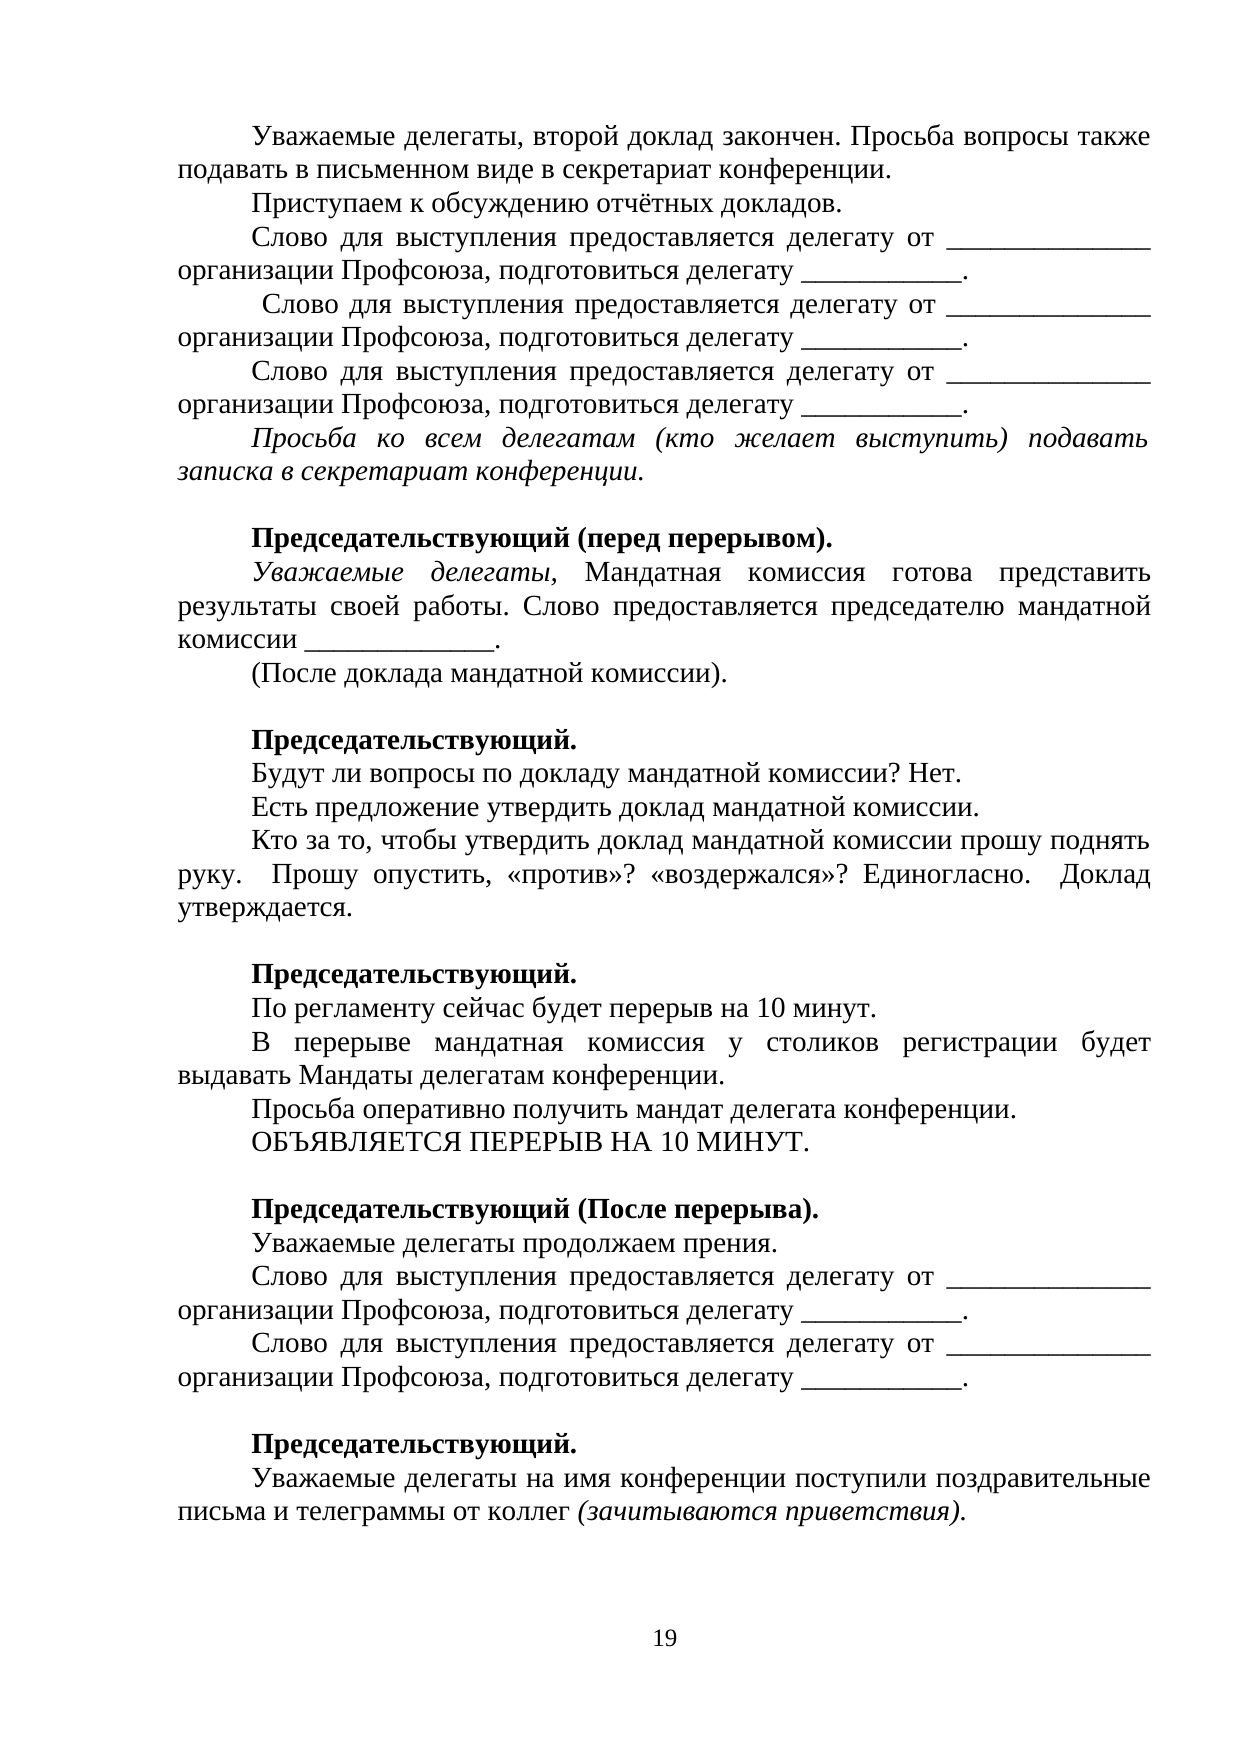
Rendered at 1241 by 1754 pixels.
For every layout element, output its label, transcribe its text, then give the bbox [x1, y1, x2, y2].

text Есть предложение утвердить доклад мандатной комиссии. [177, 789, 1152, 822]
text Председательствующий (После перерыва). [177, 1191, 1152, 1225]
text Просьба ко всем делегатам (кто желает выступить) подавать записка в секретариат конференции. [177, 420, 1152, 487]
text Слово для выступления предоставляется делегату от ______________ организации Профсоюза, подготовиться делегату ___________. [177, 286, 1152, 353]
text Уважаемые делегаты продолжаем прения. [177, 1225, 1152, 1258]
text По регламенту сейчас будет перерыв на 10 минут. [177, 990, 1152, 1024]
text Уважаемые делегаты на имя конференции поступили поздравительные письма и телеграммы от коллег (зачитываются приветствия). [177, 1460, 1152, 1527]
text Слово для выступления предоставляется делегату от ______________ организации Профсоюза, подготовиться делегату ___________. [177, 353, 1152, 420]
text Председательствующий. [177, 722, 1152, 755]
text (После доклада мандатной комиссии). [177, 655, 1152, 688]
text Уважаемые делегаты, Мандатная комиссия готова представить результаты своей работы. Слово предоставляется председателю мандатной комиссии _____________. [177, 554, 1152, 655]
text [177, 1326, 1152, 1393]
text Просьба оперативно получить мандат делегата конференции. [177, 1091, 1152, 1124]
text Уважаемые делегаты, второй доклад закончен. Просьба вопросы также подавать в письменном виде в секретариат конференции. [177, 118, 1152, 185]
text Председательствующий. [177, 957, 1152, 990]
text Будут ли вопросы по докладу мандатной комиссии? Нет. [177, 755, 1152, 789]
text Приступаем к обсуждению отчётных докладов. [177, 185, 1152, 219]
text Председательствующий. [177, 1426, 1152, 1460]
text В перерыве мандатная комиссия у столиков регистрации будет выдавать Мандаты делегатам конференции. [177, 1024, 1152, 1091]
text ОБЪЯВЛЯЕТСЯ ПЕРЕРЫВ НА 10 МИНУТ. [177, 1124, 1152, 1158]
text Кто за то, чтобы утвердить доклад мандатной комиссии прошу поднять руку. Прошу опустить, «против»? «воздержался»? Единогласно. Доклад утверждается. [177, 822, 1152, 923]
text Слово для выступления предоставляется делегату от ______________ организации Профсоюза, подготовиться делегату ___________. [177, 219, 1152, 286]
text Слово для выступления предоставляется делегату от ______________ организации Профсоюза, подготовиться делегату ___________. [177, 1258, 1152, 1326]
text Председательствующий (перед перерывом). [177, 521, 1152, 554]
